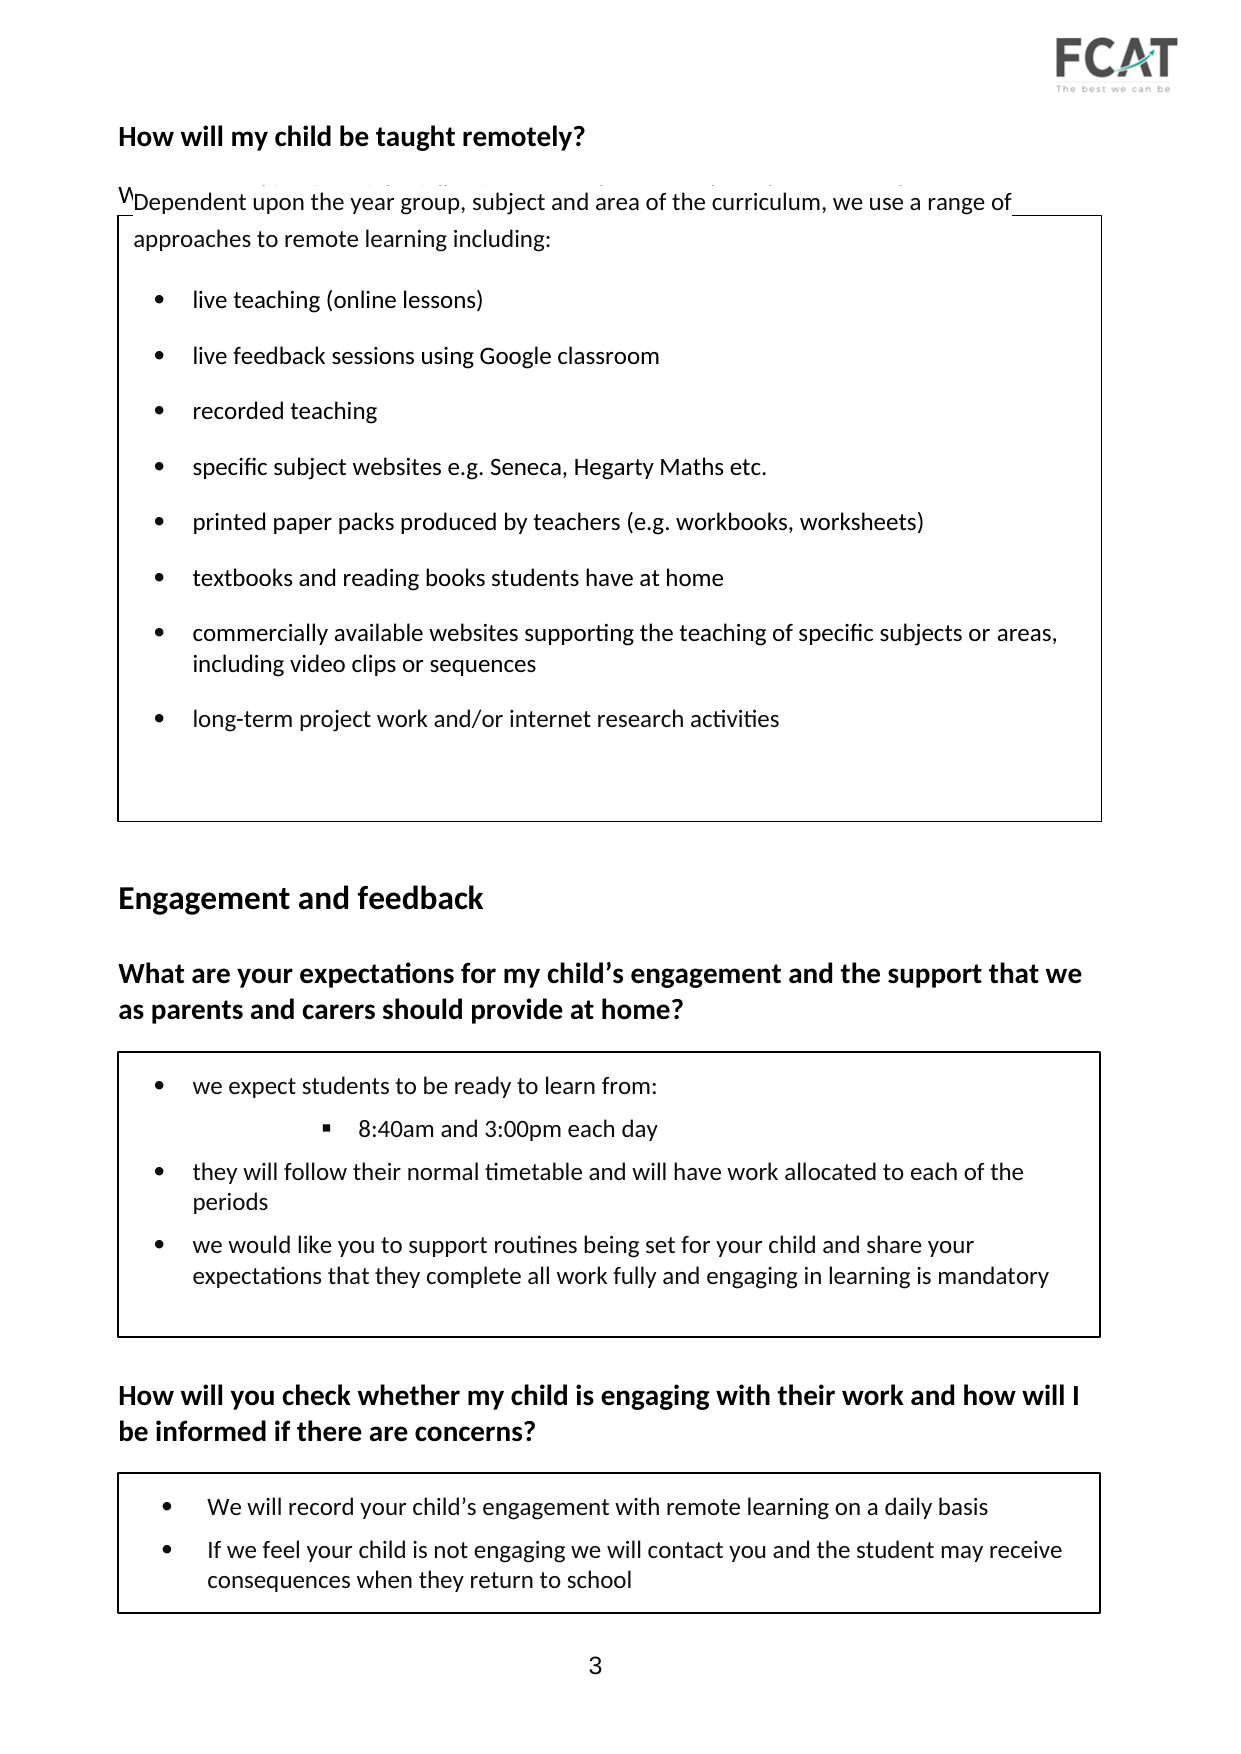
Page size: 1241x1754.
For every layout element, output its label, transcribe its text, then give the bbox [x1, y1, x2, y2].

picture [1036, 32, 1197, 98]
subtitle How will my child be taught remotely? [118, 118, 1107, 154]
subtitle What are your expectations for my child’s engagement and the support that we as parents and carers should provide at home? [118, 956, 1107, 1027]
list We use a combination of the following approaches to teach students remotely: [118, 179, 1107, 822]
subtitle Engagement and feedback [118, 877, 1107, 918]
subtitle How will you check whether my child is engaging with their work and how will I be informed if there are concerns? [118, 1377, 1107, 1448]
